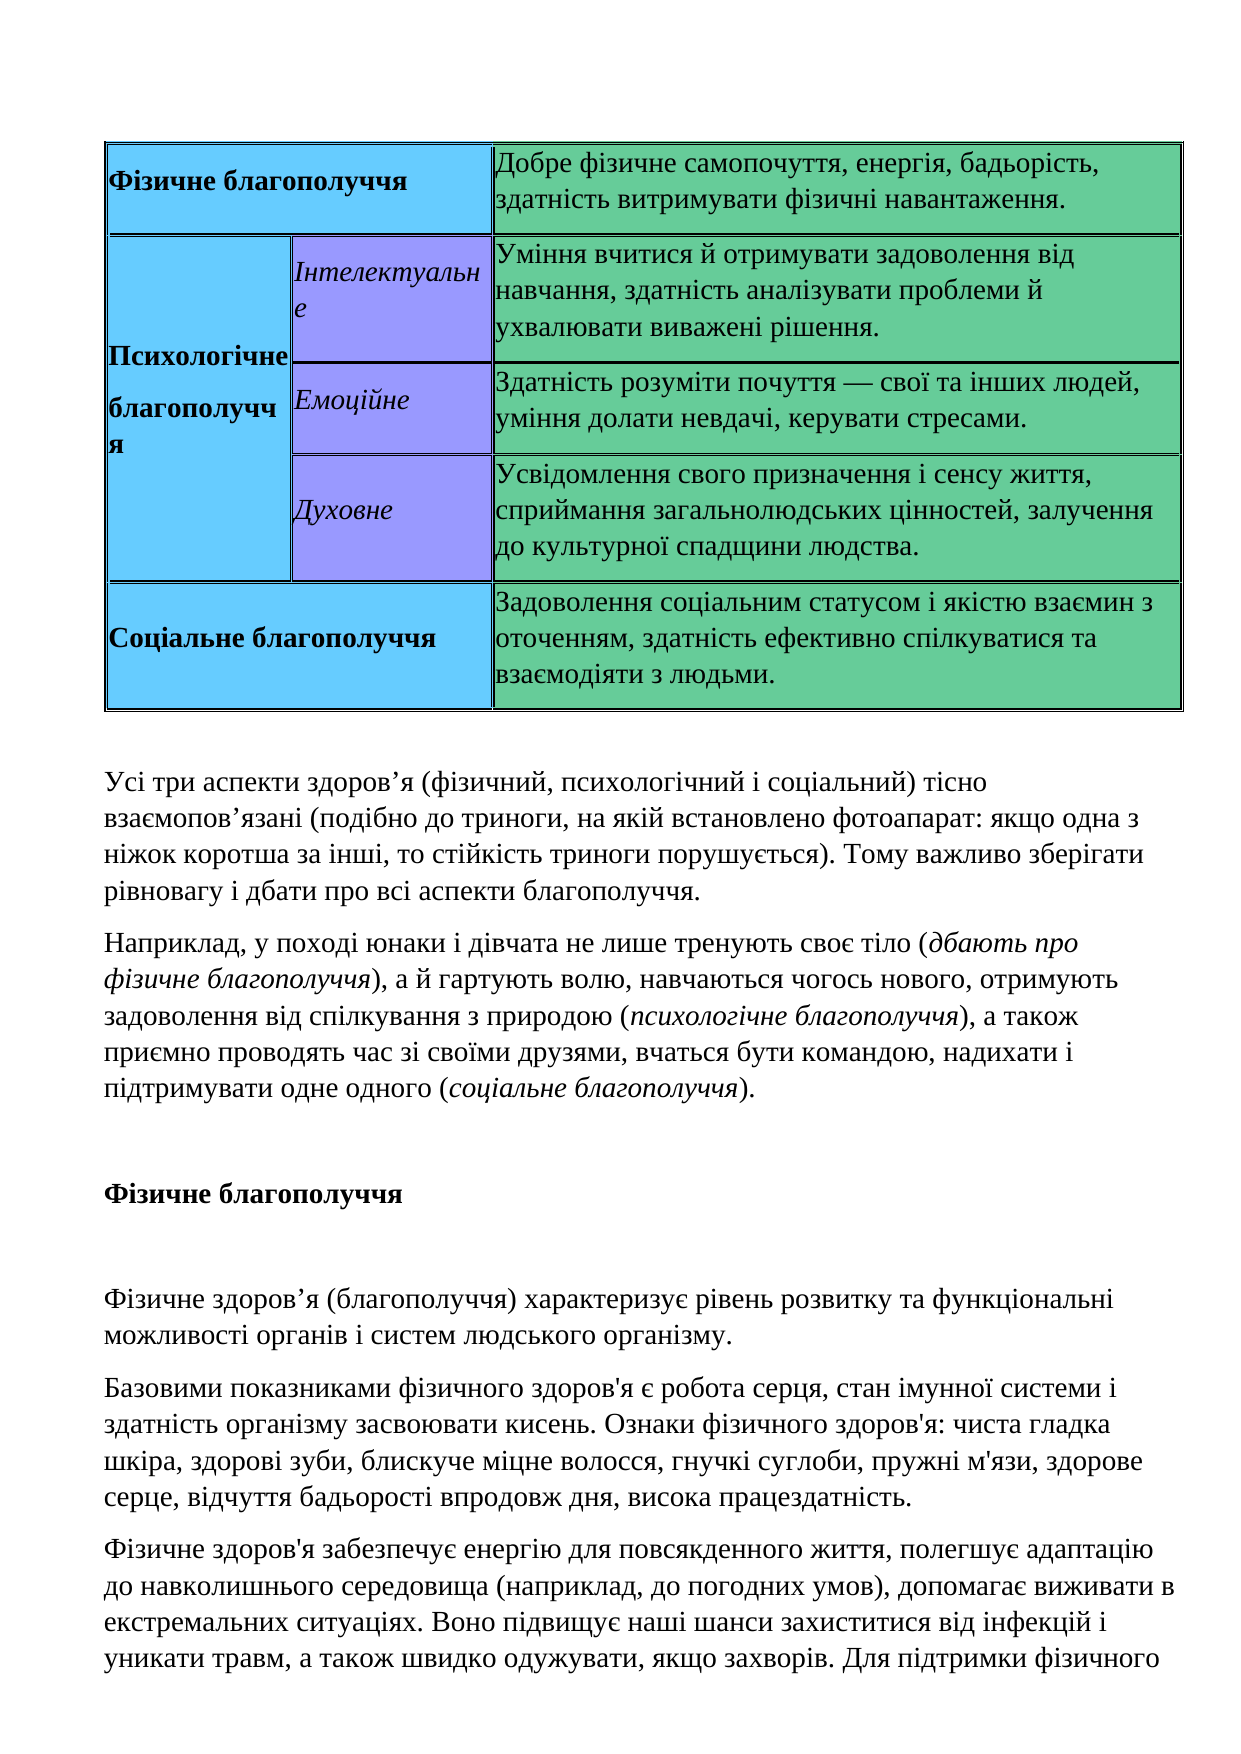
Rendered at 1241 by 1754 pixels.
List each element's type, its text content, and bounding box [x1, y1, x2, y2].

table_cell Усвідомлення свого призначення і сенсу життя, сприймання загальнолюдських цінностей, залучення до культурної спадщини людства. [493, 453, 1182, 580]
text Фізичне благополуччя [103, 1176, 1181, 1209]
table_cell Соціальне благополуччя [108, 580, 493, 708]
table_cell Психологічне благополуччя [108, 233, 290, 580]
table_cell Здатність розуміти почуття — свої та інших людей, уміння долати невдачі, керувати стресами. [495, 361, 1180, 453]
text Наприклад, у поході юнаки і дівчата не лише тренують своє тіло (дбають про фізичне благополуччя), а й гартують волю, навчаються чогось нового, отримують задоволення від спілкування з природою (психологічне благополуччя), а також приємно проводять час зі своїми друзями, вчаться бути командою, надихати і підтримувати одне одного (соціальне благополуччя). [103, 926, 1181, 1104]
text Базовими показниками фізичного здоров'я є робота серця, стан імунної системи і здатність організму засвоювати кисень. Ознаки фізичного здоров'я: чиста гладка шкіра, здорові зуби, блискуче міцне волосся, гнучкі суглоби, пружні м'язи, здорове серце, відчуття бадьорості впродовж дня, висока працездатність. [103, 1370, 1181, 1512]
table_cell Уміння вчитися й отримувати задоволення від навчання, здатність аналізувати проблеми й ухвалювати виважені рішення. [495, 233, 1181, 361]
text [103, 1532, 1181, 1673]
table_cell Духовне [293, 456, 491, 580]
text Фізичне здоров’я (благополуччя) характеризує рівень розвитку та функціональні можливості органів і систем людського організму. [103, 1281, 1181, 1351]
text Усі три аспекти здоров’я (фізичний, психологічний і соціальний) тісно взаємопов’язані (подібно до триноги, на якій встановлено фотоапарат: якщо одна з ніжок коротша за інші, то стійкість триноги порушується). Тому важливо зберігати рівновагу і дбати про всі аспекти благополуччя. [103, 764, 1181, 906]
table_header Фізичне благополуччя [108, 143, 493, 233]
table_header Добре фізичне самопочуття, енергія, бадьорість, здатність витримувати фізичні навантаження. [493, 145, 1180, 233]
table_cell Емоційне [293, 364, 491, 453]
table_cell Задоволення соціальним статусом і якістю взаємин з оточенням, здатність ефективно спілкуватися та взаємодіяти з людьми. [493, 580, 1181, 708]
table_cell Інтелектуальне [293, 237, 491, 361]
